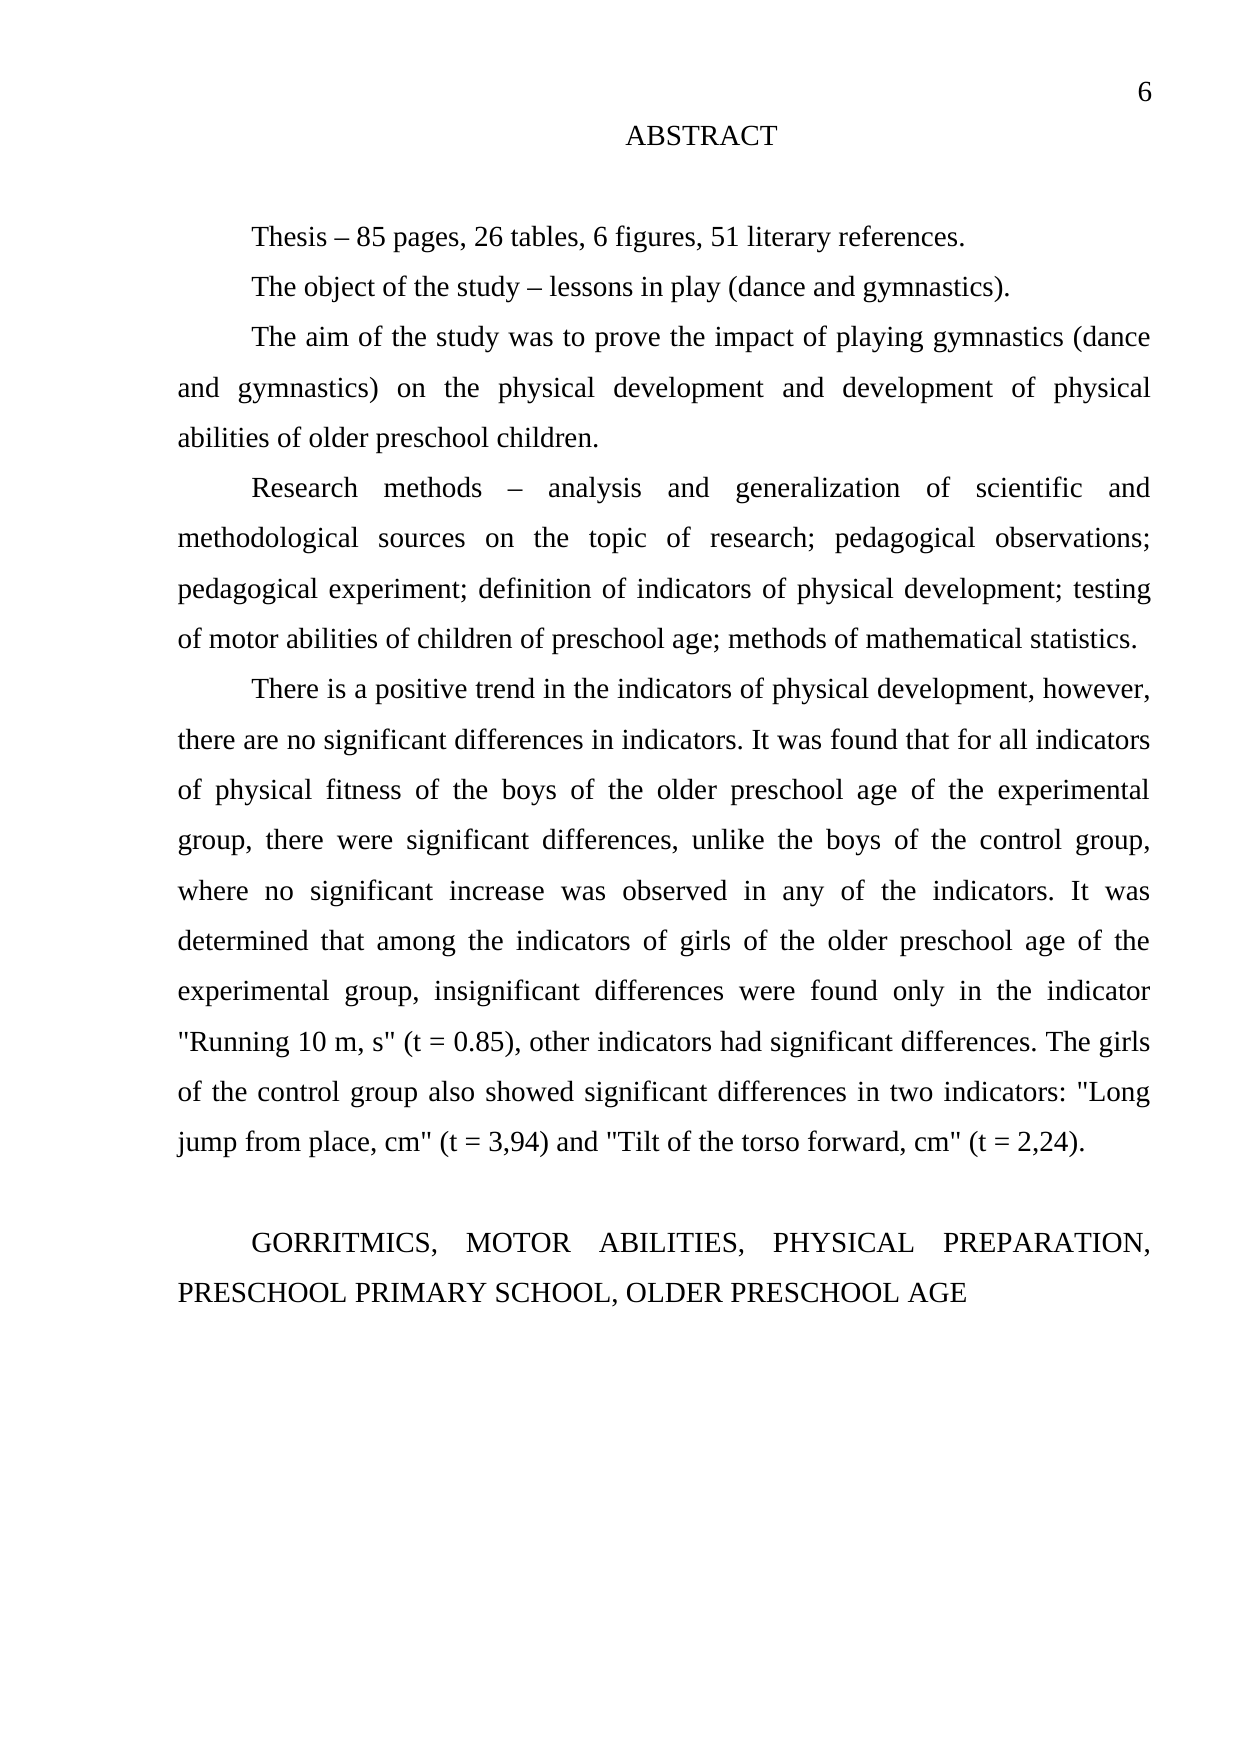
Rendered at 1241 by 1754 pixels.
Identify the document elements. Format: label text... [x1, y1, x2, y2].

text The object of the study – lessons in play (dance and gymnastics). [177, 269, 1152, 303]
text There is a positive trend in the indicators of physical development, however, there are no significant differences in indicators. It was found that for all indicators of physical fitness of the boys of the older preschool age of the experimental group, there were significant differences, unlike the boys of the control group, where no significant increase was observed in any of the indicators. It was determined that among the indicators of girls of the older preschool age of the experimental group, insignificant differences were found only in the indicator "Running 10 m, s" (t = 0.85), other indicators had significant differences. The girls of the control group also showed significant differences in two indicators: "Long jump from place, cm" (t = 3,94) and "Tilt of the torso forward, cm" (t = 2,24). [177, 672, 1152, 1158]
text Research methods – analysis and generalization of scientific and methodological sources on the topic of research; pedagogical observations; pedagogical experiment; definition of indicators of physical development; testing of motor abilities of children of preschool age; methods of mathematical statistics. [177, 470, 1152, 655]
text Thesis – 85 pages, 26 tables, 6 figures, 51 literary references. [177, 219, 1152, 252]
text The aim of the study was to prove the impact of playing gymnastics (dance and gymnastics) on the physical development and development of physical abilities of older preschool children. [177, 319, 1152, 453]
text GORRITMICS, MOTOR ABILITIES, PHYSICAL PREPARATION, PRESCHOOL PRIMARY SCHOOL, OLDER PRESCHOOL AGE [177, 1225, 1152, 1309]
subtitle ABSTRACT [177, 118, 1152, 152]
